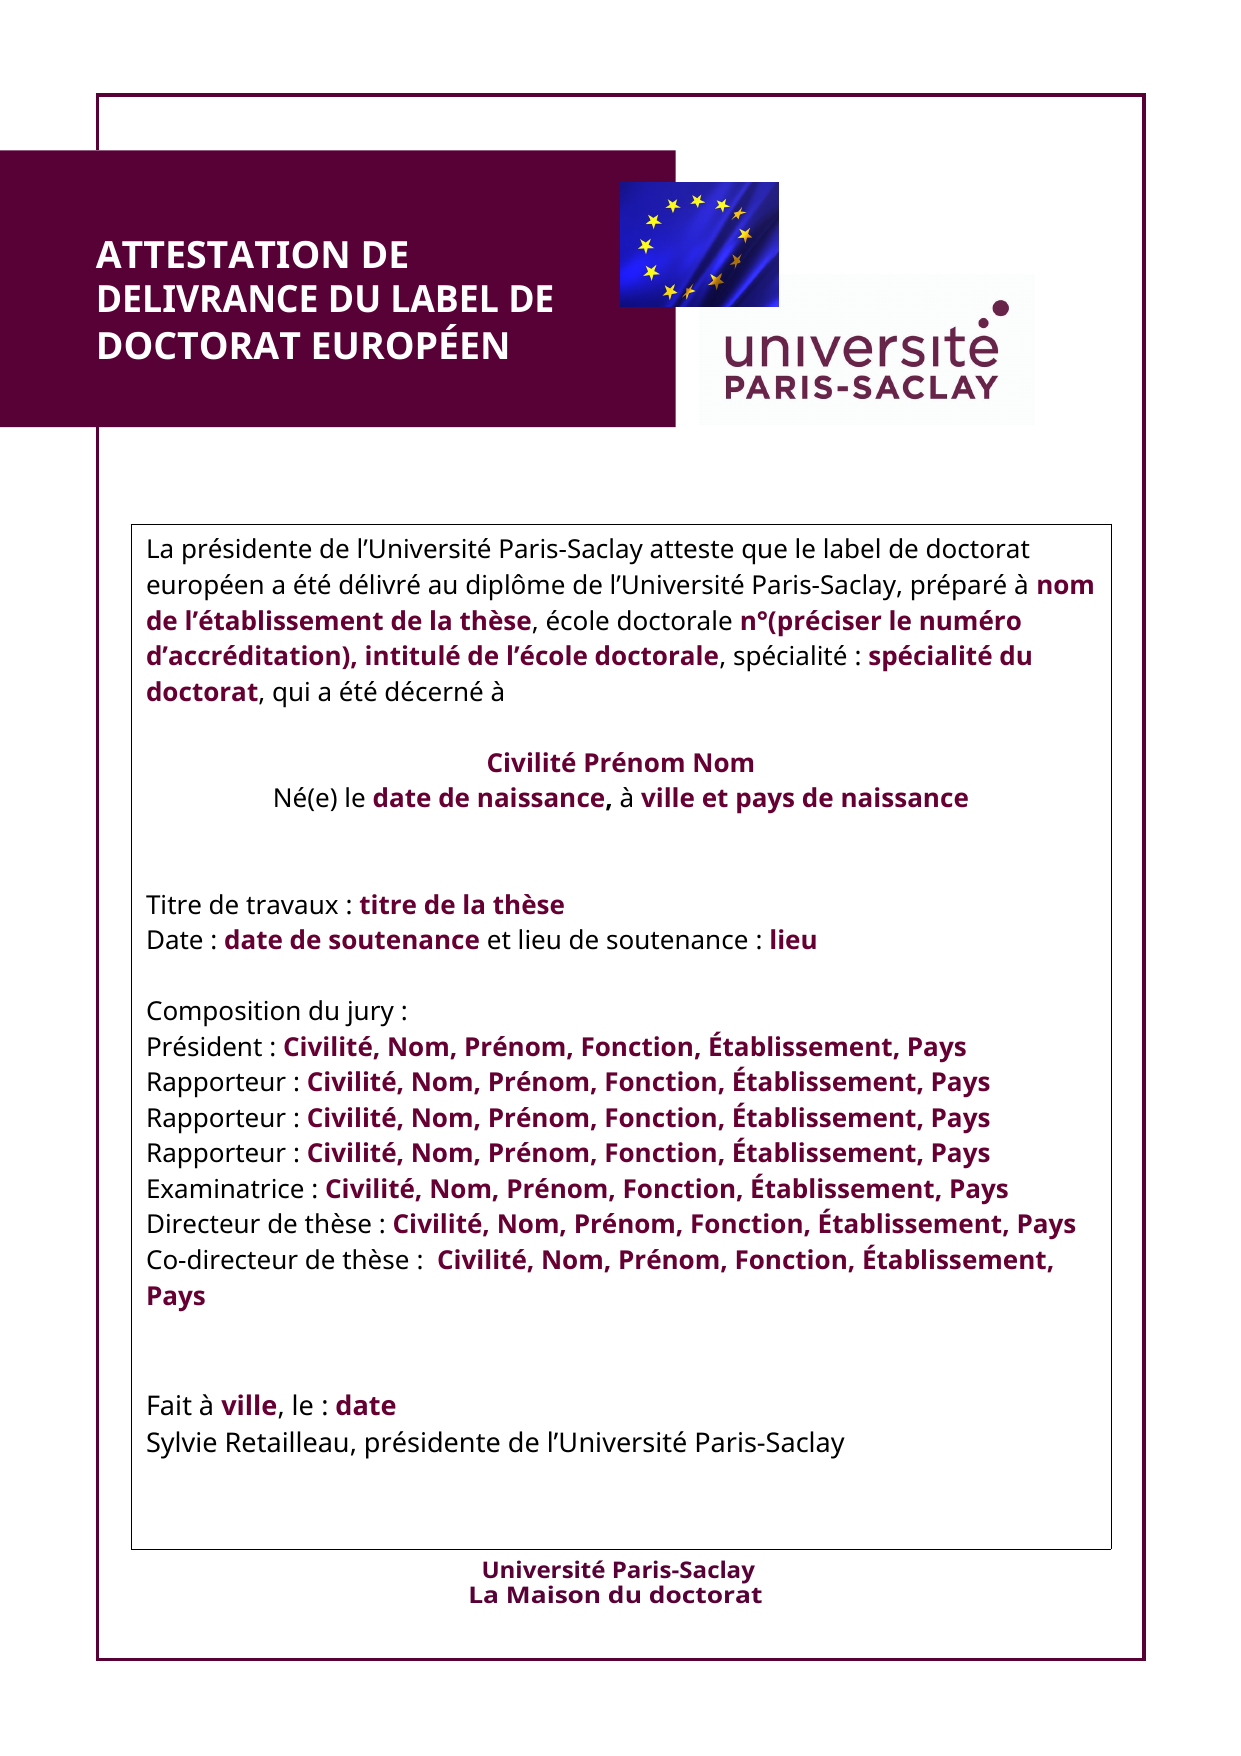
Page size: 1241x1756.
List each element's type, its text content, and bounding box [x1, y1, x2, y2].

subtitle ATTESTATION DE DELIVRANCE DU LABEL DE DOCTORAT EUROPÉEN [96, 231, 578, 370]
picture [620, 182, 1035, 425]
